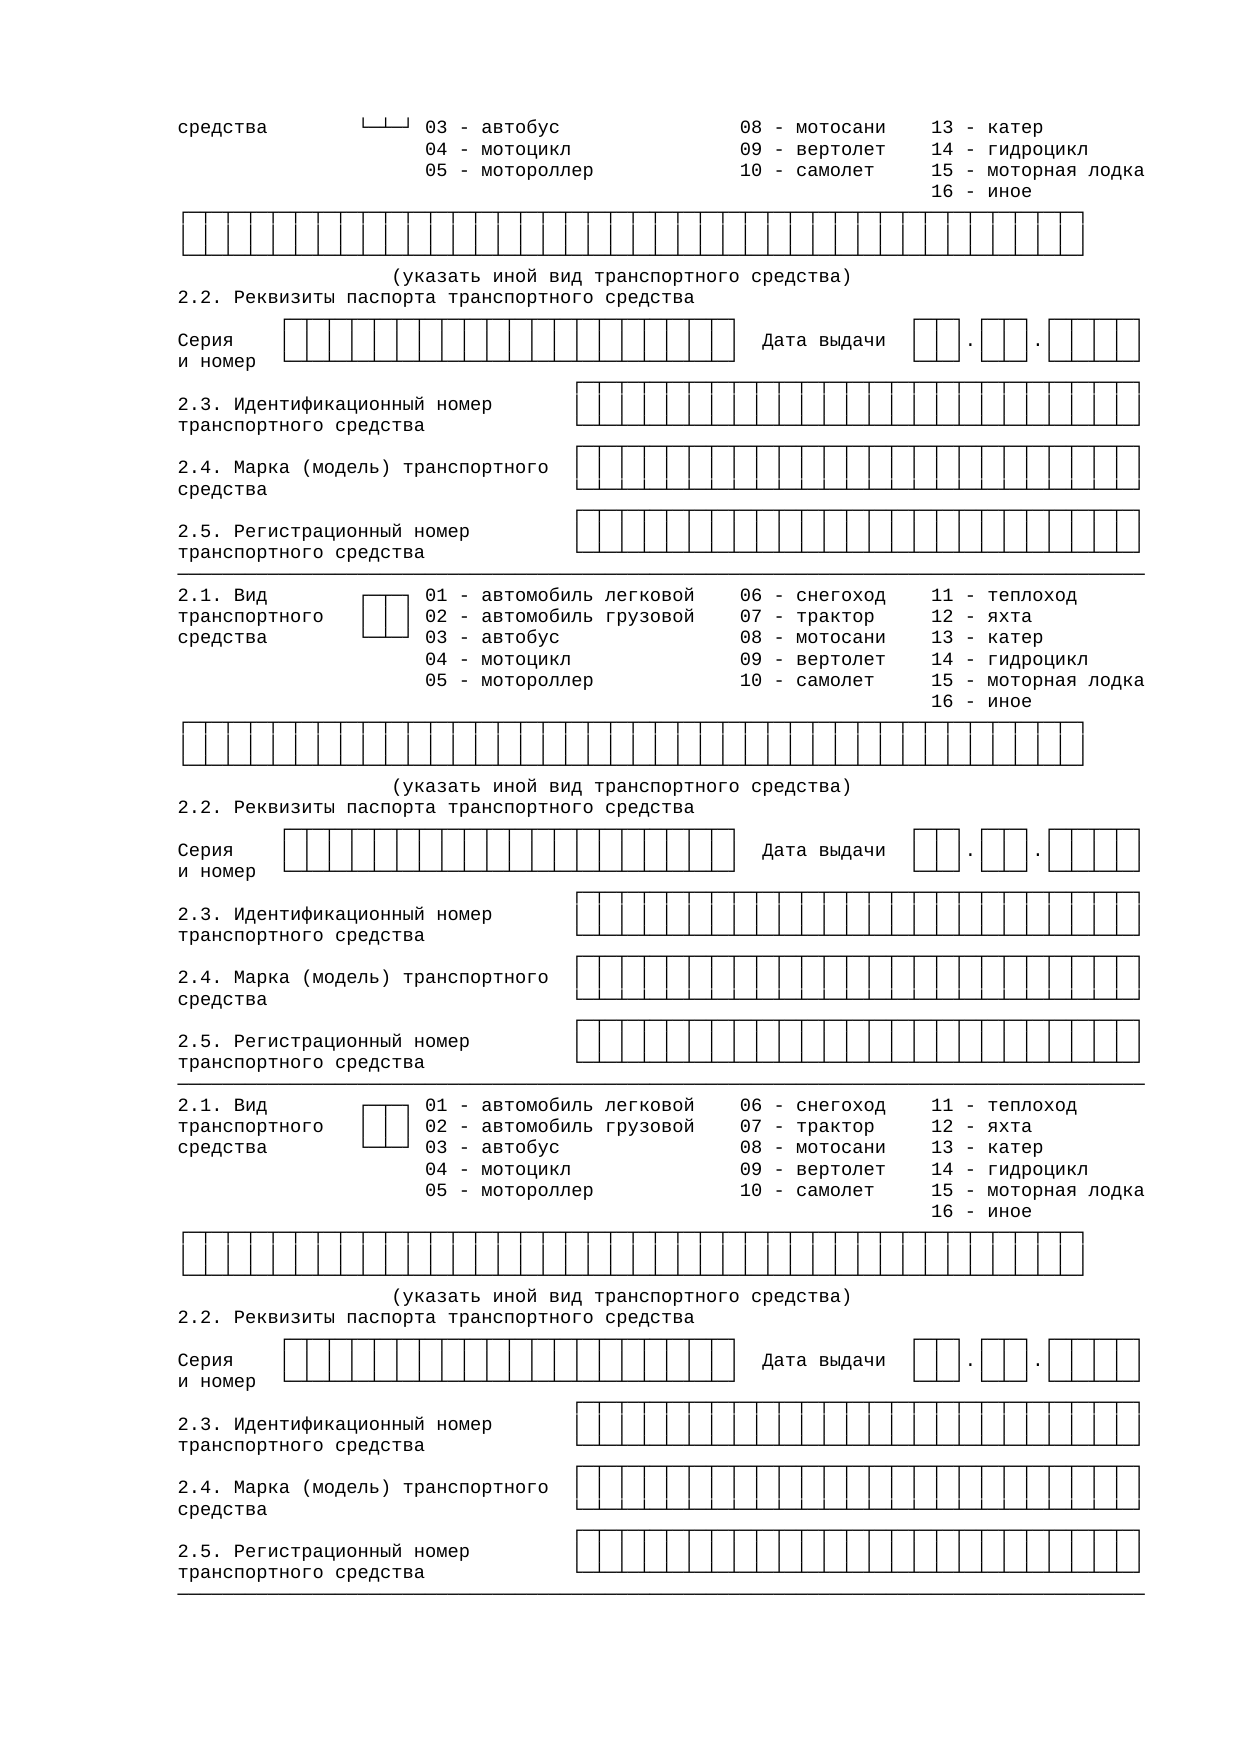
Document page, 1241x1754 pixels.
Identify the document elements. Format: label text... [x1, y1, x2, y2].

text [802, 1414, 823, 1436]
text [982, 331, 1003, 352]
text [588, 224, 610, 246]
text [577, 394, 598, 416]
text ┌─┬─┬─┬─┬─┬─┬─┬─┬─┬─┬─┬─┬─┬─┬─┬─┬─┬─┬─┬─┬─┬─┬─┬─┬─┐ [177, 501, 1152, 522]
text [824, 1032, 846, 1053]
text транспортного │ │ │ 02 - автомобиль грузовой 07 - трактор 12 - яхта [408, 607, 1152, 628]
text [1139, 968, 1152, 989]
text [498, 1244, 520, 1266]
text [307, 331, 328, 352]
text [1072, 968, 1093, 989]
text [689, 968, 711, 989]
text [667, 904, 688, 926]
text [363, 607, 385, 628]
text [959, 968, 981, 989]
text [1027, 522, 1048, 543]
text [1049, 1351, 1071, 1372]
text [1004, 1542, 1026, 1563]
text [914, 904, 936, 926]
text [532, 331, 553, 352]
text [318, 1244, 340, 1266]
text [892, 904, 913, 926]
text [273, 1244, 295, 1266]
text 05 - мотороллер 10 - самолет 15 - моторная лодка [177, 671, 1152, 692]
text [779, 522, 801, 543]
text ┌─┬─┬─┬─┬─┬─┬─┬─┬─┬─┬─┬─┬─┬─┬─┬─┬─┬─┬─┬─┬─┬─┬─┬─┬─┐ [177, 373, 1152, 394]
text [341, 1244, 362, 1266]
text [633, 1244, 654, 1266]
text ┌─┬─┬─┬─┬─┬─┬─┬─┬─┬─┬─┬─┬─┬─┬─┬─┬─┬─┬─┬─┬─┬─┬─┬─┬─┬─┬─┬─┬─┬─┬─┬─┬─┬─┬─┬─┬─┬─┬─┬─┐ [177, 713, 1152, 734]
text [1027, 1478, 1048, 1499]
text 2.4. Марка (модель) транспортного │ │ │ │ │ │ │ │ │ │ │ │ │ │ │ │ │ │ │ │ │ │ │ │ │ │ [177, 1478, 576, 1499]
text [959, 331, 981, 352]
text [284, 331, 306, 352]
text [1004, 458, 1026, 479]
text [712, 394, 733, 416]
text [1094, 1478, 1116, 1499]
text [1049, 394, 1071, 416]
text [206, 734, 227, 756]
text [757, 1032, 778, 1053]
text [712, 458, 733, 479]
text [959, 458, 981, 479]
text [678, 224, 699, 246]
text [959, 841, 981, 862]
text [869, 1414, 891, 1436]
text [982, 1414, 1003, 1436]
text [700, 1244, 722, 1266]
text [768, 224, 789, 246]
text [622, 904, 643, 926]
text ────────────────────────────────────────────────────────────────────────────────────── [177, 564, 1152, 586]
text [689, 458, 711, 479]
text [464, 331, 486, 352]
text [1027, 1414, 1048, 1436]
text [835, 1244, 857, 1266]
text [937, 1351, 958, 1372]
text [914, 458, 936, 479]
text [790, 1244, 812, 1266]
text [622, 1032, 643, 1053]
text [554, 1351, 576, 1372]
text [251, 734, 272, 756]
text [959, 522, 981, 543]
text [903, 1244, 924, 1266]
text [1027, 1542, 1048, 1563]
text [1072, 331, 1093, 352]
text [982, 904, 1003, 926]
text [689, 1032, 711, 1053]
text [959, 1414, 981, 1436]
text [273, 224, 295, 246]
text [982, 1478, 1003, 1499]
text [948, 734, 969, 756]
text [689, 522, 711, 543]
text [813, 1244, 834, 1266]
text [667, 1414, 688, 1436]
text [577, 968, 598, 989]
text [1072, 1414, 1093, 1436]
text ┌─┬─┬─┬─┬─┬─┬─┬─┬─┬─┬─┬─┬─┬─┬─┬─┬─┬─┬─┬─┬─┬─┬─┬─┬─┬─┬─┬─┬─┬─┬─┬─┬─┬─┬─┬─┬─┬─┬─┬─┐ [177, 203, 1152, 224]
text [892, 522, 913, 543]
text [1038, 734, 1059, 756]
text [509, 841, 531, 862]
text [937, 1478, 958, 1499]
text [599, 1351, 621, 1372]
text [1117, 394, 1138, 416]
text (указать иной вид транспортного средства) [177, 267, 1152, 288]
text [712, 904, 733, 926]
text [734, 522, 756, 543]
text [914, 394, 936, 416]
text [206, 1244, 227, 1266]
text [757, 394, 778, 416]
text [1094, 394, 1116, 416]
text 2.3. Идентификационный номер │ │ │ │ │ │ │ │ │ │ │ │ │ │ │ │ │ │ │ │ │ │ │ │ │ │ [177, 394, 576, 416]
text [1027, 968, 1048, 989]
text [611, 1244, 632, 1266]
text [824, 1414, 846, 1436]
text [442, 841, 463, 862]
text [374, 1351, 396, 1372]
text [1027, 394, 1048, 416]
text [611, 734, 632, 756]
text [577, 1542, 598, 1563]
text 2.1. Вид ┌─┬─┐ 01 - автомобиль легковой 06 - снегоход 11 - теплоход [177, 586, 1152, 607]
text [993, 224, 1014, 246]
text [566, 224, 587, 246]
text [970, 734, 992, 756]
text средства └─┴─┘ 03 - автобус 08 - мотосани 13 - катер [177, 628, 1152, 649]
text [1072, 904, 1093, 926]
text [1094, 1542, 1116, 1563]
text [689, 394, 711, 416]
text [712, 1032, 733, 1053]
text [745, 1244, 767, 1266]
text 04 - мотоцикл 09 - вертолет 14 - гидроцикл [177, 649, 1152, 671]
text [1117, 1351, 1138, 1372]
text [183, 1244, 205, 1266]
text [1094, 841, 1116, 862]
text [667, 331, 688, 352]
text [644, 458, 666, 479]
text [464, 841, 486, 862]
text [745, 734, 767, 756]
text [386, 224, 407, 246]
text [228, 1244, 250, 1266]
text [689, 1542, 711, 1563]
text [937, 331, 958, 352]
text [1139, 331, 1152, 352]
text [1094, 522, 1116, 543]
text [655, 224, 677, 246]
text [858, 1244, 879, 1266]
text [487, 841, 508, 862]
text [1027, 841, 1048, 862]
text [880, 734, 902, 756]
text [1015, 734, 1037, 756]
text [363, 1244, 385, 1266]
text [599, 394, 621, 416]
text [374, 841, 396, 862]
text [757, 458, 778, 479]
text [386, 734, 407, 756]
text 2.2. Реквизиты паспорта транспортного средства [177, 798, 1152, 819]
text 2.5. Регистрационный номер │ │ │ │ │ │ │ │ │ │ │ │ │ │ │ │ │ │ │ │ │ │ │ │ │ │ [177, 1032, 576, 1053]
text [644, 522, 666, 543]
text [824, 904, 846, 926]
text ────────────────────────────────────────────────────────────────────────────────────── [177, 1584, 1152, 1606]
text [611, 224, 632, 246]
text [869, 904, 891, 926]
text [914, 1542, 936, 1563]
text транспортного средства └─┴─┴─┴─┴─┴─┴─┴─┴─┴─┴─┴─┴─┴─┴─┴─┴─┴─┴─┴─┴─┴─┴─┴─┴─┘ [177, 543, 1152, 564]
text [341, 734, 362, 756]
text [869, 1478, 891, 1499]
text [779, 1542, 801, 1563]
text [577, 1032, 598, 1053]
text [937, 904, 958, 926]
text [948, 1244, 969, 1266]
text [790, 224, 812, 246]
text └─┴─┴─┴─┴─┴─┴─┴─┴─┴─┴─┴─┴─┴─┴─┴─┴─┴─┴─┴─┴─┴─┴─┴─┴─┴─┴─┴─┴─┴─┴─┴─┴─┴─┴─┴─┴─┴─┴─┴─┘ [177, 246, 1152, 267]
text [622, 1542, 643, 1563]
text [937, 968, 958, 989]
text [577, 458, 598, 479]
text транспортного средства └─┴─┴─┴─┴─┴─┴─┴─┴─┴─┴─┴─┴─┴─┴─┴─┴─┴─┴─┴─┴─┴─┴─┴─┴─┘ [177, 1563, 1152, 1584]
text 04 - мотоцикл 09 - вертолет 14 - гидроцикл [177, 139, 1152, 161]
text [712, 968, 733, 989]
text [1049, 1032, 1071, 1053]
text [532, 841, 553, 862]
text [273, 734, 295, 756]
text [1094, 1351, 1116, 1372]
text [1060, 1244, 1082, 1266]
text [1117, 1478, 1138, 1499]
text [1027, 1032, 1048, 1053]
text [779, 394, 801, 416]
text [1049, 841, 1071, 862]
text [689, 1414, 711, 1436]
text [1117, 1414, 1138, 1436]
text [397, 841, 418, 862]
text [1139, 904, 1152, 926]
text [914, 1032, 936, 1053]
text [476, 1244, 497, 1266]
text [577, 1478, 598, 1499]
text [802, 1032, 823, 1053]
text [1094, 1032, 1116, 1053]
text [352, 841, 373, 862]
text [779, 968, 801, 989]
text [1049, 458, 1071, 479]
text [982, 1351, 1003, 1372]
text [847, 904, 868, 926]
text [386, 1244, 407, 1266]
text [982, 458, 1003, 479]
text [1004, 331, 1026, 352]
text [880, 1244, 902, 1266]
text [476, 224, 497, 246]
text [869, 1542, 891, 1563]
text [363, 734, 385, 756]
text транспортного средства └─┴─┴─┴─┴─┴─┴─┴─┴─┴─┴─┴─┴─┴─┴─┴─┴─┴─┴─┴─┴─┴─┴─┴─┴─┘ [177, 926, 1152, 947]
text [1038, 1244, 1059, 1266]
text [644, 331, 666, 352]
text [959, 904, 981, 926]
text 2.3. Идентификационный номер │ │ │ │ │ │ │ │ │ │ │ │ │ │ │ │ │ │ │ │ │ │ │ │ │ │ [177, 904, 576, 926]
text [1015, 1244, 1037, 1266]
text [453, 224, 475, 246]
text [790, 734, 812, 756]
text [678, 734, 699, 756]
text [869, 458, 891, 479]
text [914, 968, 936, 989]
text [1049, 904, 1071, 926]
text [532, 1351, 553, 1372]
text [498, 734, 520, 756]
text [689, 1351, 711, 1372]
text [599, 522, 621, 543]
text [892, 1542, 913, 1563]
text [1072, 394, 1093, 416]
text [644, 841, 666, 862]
text транспортного │ │ │ 02 - автомобиль грузовой 07 - трактор 12 - яхта [408, 1117, 1152, 1138]
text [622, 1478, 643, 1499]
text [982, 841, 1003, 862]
text 2.2. Реквизиты паспорта транспортного средства [177, 1308, 1152, 1329]
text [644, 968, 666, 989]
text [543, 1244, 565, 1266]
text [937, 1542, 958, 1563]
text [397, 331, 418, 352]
text ┌─┬─┬─┬─┬─┬─┬─┬─┬─┬─┬─┬─┬─┬─┬─┬─┬─┬─┬─┬─┐ ┌─┬─┐ ┌─┬─┐ ┌─┬─┬─┬─┐ [177, 309, 1152, 331]
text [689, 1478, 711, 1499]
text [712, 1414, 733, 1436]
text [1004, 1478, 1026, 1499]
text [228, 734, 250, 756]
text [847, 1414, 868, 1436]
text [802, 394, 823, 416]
text 05 - мотороллер 10 - самолет 15 - моторная лодка [177, 1181, 1152, 1202]
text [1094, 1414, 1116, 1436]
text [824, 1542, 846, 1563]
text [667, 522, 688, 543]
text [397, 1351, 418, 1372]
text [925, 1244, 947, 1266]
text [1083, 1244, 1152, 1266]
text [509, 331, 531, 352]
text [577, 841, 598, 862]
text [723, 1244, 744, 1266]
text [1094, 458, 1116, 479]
text транспортного средства └─┴─┴─┴─┴─┴─┴─┴─┴─┴─┴─┴─┴─┴─┴─┴─┴─┴─┴─┴─┴─┴─┴─┴─┴─┘ [177, 416, 1152, 437]
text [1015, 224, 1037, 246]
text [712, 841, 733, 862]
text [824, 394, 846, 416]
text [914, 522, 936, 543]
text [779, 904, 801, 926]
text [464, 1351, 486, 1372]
text ┌─┬─┬─┬─┬─┬─┬─┬─┬─┬─┬─┬─┬─┬─┬─┬─┬─┬─┬─┬─┬─┬─┬─┬─┬─┐ [177, 437, 1152, 458]
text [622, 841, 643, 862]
text средства └─┴─┘ 03 - автобус 08 - мотосани 13 - катер [177, 1138, 1152, 1159]
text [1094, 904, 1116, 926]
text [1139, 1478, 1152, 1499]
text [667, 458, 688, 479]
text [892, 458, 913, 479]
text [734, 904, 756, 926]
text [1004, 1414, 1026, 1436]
text └─┴─┴─┴─┴─┴─┴─┴─┴─┴─┴─┴─┴─┴─┴─┴─┴─┴─┴─┴─┴─┴─┴─┴─┴─┴─┴─┴─┴─┴─┴─┴─┴─┴─┴─┴─┴─┴─┴─┴─┘ [177, 1266, 1152, 1287]
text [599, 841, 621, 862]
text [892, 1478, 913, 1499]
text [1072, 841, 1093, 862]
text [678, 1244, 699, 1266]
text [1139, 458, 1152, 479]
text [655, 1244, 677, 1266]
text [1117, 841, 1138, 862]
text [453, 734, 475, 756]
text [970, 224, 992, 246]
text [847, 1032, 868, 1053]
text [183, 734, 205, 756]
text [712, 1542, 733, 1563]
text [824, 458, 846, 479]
text ┌─┬─┬─┬─┬─┬─┬─┬─┬─┬─┬─┬─┬─┬─┬─┬─┬─┬─┬─┬─┬─┬─┬─┬─┬─┐ [177, 947, 1152, 968]
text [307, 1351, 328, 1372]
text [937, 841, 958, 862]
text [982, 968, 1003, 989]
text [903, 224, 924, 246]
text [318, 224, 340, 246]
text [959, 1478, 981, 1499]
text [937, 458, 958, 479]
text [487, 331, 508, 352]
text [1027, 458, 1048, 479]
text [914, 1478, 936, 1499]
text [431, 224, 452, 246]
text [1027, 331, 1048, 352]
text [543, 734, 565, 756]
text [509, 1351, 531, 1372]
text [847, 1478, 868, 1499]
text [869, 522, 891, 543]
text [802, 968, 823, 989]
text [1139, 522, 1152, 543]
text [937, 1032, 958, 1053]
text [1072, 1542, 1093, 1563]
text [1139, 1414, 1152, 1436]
text ┌─┬─┬─┬─┬─┬─┬─┬─┬─┬─┬─┬─┬─┬─┬─┬─┬─┬─┬─┬─┬─┬─┬─┬─┬─┐ [177, 883, 1152, 904]
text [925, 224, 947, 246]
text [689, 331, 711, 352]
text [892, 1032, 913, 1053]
text 2.3. Идентификационный номер │ │ │ │ │ │ │ │ │ │ │ │ │ │ │ │ │ │ │ │ │ │ │ │ │ │ [177, 1414, 576, 1436]
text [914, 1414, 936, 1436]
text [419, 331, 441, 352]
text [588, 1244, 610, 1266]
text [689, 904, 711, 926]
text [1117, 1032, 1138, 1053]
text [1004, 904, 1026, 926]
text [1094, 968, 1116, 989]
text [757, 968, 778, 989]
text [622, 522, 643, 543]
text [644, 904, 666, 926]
text 2.5. Регистрационный номер │ │ │ │ │ │ │ │ │ │ │ │ │ │ │ │ │ │ │ │ │ │ │ │ │ │ [177, 1542, 576, 1563]
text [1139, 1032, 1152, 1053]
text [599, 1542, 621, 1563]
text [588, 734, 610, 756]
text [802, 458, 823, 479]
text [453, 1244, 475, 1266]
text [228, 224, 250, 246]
text и номер └─┴─┴─┴─┴─┴─┴─┴─┴─┴─┴─┴─┴─┴─┴─┴─┴─┴─┴─┴─┘ └─┴─┘ └─┴─┘ └─┴─┴─┴─┘ [177, 1372, 1152, 1393]
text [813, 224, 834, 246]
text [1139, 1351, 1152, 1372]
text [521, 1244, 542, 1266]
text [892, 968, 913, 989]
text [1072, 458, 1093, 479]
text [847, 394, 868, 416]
text 16 - иное [177, 182, 1152, 203]
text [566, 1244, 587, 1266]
text транспортного средства └─┴─┴─┴─┴─┴─┴─┴─┴─┴─┴─┴─┴─┴─┴─┴─┴─┴─┴─┴─┴─┴─┴─┴─┴─┘ [177, 1053, 1152, 1074]
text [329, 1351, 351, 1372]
text ┌─┬─┬─┬─┬─┬─┬─┬─┬─┬─┬─┬─┬─┬─┬─┬─┬─┬─┬─┬─┬─┬─┬─┬─┬─┬─┬─┬─┬─┬─┬─┬─┬─┬─┬─┬─┬─┬─┬─┬─┐ [177, 1223, 1152, 1244]
text 2.2. Реквизиты паспорта транспортного средства [177, 288, 1152, 309]
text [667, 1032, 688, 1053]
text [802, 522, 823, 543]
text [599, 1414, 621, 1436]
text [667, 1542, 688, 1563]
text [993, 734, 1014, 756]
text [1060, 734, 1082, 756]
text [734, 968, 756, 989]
text ┌─┬─┬─┬─┬─┬─┬─┬─┬─┬─┬─┬─┬─┬─┬─┬─┬─┬─┬─┬─┬─┬─┬─┬─┬─┐ [177, 1521, 1152, 1542]
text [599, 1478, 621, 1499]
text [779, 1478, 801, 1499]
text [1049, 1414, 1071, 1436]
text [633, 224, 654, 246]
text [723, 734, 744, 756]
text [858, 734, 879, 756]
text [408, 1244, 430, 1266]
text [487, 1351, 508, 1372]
text транспортного средства └─┴─┴─┴─┴─┴─┴─┴─┴─┴─┴─┴─┴─┴─┴─┴─┴─┴─┴─┴─┴─┴─┴─┴─┴─┘ [177, 1436, 1152, 1457]
text ────────────────────────────────────────────────────────────────────────────────────── [177, 1074, 1152, 1096]
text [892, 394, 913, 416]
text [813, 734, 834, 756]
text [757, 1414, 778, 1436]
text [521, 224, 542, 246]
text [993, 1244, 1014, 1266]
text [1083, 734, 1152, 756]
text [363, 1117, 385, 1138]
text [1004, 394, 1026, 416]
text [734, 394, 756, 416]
text и номер └─┴─┴─┴─┴─┴─┴─┴─┴─┴─┴─┴─┴─┴─┴─┴─┴─┴─┴─┴─┘ └─┴─┘ └─┴─┘ └─┴─┴─┴─┘ [177, 352, 1152, 373]
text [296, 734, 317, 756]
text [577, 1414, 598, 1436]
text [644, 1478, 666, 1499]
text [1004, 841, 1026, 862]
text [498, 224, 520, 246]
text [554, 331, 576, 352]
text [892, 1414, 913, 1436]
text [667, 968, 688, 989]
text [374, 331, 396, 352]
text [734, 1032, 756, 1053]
text 16 - иное [177, 1202, 1152, 1223]
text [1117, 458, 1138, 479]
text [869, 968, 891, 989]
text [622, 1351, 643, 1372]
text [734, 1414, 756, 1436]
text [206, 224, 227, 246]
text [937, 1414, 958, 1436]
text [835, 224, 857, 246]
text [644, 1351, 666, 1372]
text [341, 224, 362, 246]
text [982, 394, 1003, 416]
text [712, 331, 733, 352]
text 2.1. Вид ┌─┬─┐ 01 - автомобиль легковой 06 - снегоход 11 - теплоход [177, 1096, 1152, 1117]
text └─┴─┴─┴─┴─┴─┴─┴─┴─┴─┴─┴─┴─┴─┴─┴─┴─┴─┴─┴─┴─┴─┴─┴─┴─┴─┴─┴─┴─┴─┴─┴─┴─┴─┴─┴─┴─┴─┴─┴─┘ [177, 756, 1152, 777]
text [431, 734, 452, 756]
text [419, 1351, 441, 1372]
text ┌─┬─┬─┬─┬─┬─┬─┬─┬─┬─┬─┬─┬─┬─┬─┬─┬─┬─┬─┬─┬─┬─┬─┬─┬─┐ [177, 1011, 1152, 1032]
text ┌─┬─┬─┬─┬─┬─┬─┬─┬─┬─┬─┬─┬─┬─┬─┬─┬─┬─┬─┬─┐ ┌─┬─┐ ┌─┬─┐ ┌─┬─┬─┬─┐ [177, 819, 1152, 841]
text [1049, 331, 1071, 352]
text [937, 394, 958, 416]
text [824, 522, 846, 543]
text средства └─┴─┴─┴─┴─┴─┴─┴─┴─┴─┴─┴─┴─┴─┴─┴─┴─┴─┴─┴─┴─┴─┴─┴─┴─┘ [177, 1499, 1152, 1521]
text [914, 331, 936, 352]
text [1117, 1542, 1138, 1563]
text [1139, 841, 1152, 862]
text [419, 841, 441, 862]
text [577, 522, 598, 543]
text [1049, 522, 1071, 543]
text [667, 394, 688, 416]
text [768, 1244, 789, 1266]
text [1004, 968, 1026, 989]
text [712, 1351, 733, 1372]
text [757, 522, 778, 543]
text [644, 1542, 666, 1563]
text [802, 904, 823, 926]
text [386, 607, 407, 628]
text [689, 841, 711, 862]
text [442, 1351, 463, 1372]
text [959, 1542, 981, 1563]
text (указать иной вид транспортного средства) [177, 1287, 1152, 1308]
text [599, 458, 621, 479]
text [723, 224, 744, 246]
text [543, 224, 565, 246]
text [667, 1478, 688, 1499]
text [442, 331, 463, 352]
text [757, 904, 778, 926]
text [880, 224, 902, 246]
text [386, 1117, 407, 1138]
text 2.4. Марка (модель) транспортного │ │ │ │ │ │ │ │ │ │ │ │ │ │ │ │ │ │ │ │ │ │ │ │ │ │ [177, 458, 576, 479]
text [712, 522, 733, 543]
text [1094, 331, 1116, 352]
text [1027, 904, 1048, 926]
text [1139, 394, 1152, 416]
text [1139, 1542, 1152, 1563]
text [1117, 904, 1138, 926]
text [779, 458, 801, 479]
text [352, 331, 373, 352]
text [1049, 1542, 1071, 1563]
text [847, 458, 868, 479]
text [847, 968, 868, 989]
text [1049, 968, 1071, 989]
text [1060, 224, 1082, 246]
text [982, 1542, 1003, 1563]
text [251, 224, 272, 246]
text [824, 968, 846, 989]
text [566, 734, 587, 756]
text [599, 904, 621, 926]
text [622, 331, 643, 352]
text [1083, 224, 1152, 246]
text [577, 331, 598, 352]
text средства └─┴─┴─┴─┴─┴─┴─┴─┴─┴─┴─┴─┴─┴─┴─┴─┴─┴─┴─┴─┴─┴─┴─┴─┴─┘ [177, 989, 1152, 1011]
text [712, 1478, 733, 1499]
text и номер └─┴─┴─┴─┴─┴─┴─┴─┴─┴─┴─┴─┴─┴─┴─┴─┴─┴─┴─┴─┘ └─┴─┘ └─┴─┘ └─┴─┴─┴─┘ [177, 862, 1152, 883]
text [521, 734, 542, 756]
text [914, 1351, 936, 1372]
text средства └─┴─┴─┴─┴─┴─┴─┴─┴─┴─┴─┴─┴─┴─┴─┴─┴─┴─┴─┴─┴─┴─┴─┴─┴─┘ [177, 479, 1152, 501]
text 16 - иное [177, 692, 1152, 713]
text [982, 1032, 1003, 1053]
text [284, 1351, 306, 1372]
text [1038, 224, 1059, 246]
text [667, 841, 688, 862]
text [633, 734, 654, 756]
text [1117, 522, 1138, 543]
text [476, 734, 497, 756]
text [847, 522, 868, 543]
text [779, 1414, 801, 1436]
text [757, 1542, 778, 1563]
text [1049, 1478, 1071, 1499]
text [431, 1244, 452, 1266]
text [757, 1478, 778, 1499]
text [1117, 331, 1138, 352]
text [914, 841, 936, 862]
text 2.5. Регистрационный номер │ │ │ │ │ │ │ │ │ │ │ │ │ │ │ │ │ │ │ │ │ │ │ │ │ │ [177, 522, 576, 543]
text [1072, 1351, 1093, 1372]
text 04 - мотоцикл 09 - вертолет 14 - гидроцикл [177, 1159, 1152, 1181]
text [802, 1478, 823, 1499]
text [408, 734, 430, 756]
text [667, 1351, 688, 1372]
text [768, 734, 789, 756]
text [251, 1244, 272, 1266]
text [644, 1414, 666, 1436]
text ┌─┬─┬─┬─┬─┬─┬─┬─┬─┬─┬─┬─┬─┬─┬─┬─┬─┬─┬─┬─┬─┬─┬─┬─┬─┐ [177, 1457, 1152, 1478]
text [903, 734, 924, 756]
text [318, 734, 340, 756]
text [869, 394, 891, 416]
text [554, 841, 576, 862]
text средства └─┴─┘ 03 - автобус 08 - мотосани 13 - катер [177, 118, 1152, 139]
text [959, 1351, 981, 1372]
text 05 - мотороллер 10 - самолет 15 - моторная лодка [177, 161, 1152, 182]
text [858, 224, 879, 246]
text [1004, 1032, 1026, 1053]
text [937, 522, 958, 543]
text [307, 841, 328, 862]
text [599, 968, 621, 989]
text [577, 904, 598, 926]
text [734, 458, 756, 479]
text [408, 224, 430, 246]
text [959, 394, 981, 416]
text ┌─┬─┬─┬─┬─┬─┬─┬─┬─┬─┬─┬─┬─┬─┬─┬─┬─┬─┬─┬─┬─┬─┬─┬─┬─┐ [177, 1393, 1152, 1414]
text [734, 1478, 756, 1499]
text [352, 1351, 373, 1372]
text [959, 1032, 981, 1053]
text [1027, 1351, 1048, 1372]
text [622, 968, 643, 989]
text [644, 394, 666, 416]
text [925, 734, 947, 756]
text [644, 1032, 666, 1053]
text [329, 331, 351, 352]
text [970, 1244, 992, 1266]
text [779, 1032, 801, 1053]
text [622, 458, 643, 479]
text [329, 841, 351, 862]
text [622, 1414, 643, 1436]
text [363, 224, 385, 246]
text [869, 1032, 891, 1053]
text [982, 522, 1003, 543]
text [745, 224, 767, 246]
text (указать иной вид транспортного средства) [177, 777, 1152, 798]
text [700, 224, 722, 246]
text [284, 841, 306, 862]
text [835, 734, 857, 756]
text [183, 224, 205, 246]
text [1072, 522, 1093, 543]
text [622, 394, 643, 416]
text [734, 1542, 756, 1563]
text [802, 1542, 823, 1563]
text ┌─┬─┬─┬─┬─┬─┬─┬─┬─┬─┬─┬─┬─┬─┬─┬─┬─┬─┬─┬─┐ ┌─┬─┐ ┌─┬─┐ ┌─┬─┬─┬─┐ [177, 1329, 1152, 1351]
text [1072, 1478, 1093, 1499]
text 2.4. Марка (модель) транспортного │ │ │ │ │ │ │ │ │ │ │ │ │ │ │ │ │ │ │ │ │ │ │ │ │ │ [177, 968, 576, 989]
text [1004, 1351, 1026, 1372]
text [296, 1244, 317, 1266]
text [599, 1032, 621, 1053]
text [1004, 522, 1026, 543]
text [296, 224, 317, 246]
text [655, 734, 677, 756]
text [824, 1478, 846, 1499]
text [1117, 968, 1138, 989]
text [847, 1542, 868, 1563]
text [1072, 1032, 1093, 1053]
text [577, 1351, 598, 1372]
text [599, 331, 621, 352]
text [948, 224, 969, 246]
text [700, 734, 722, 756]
